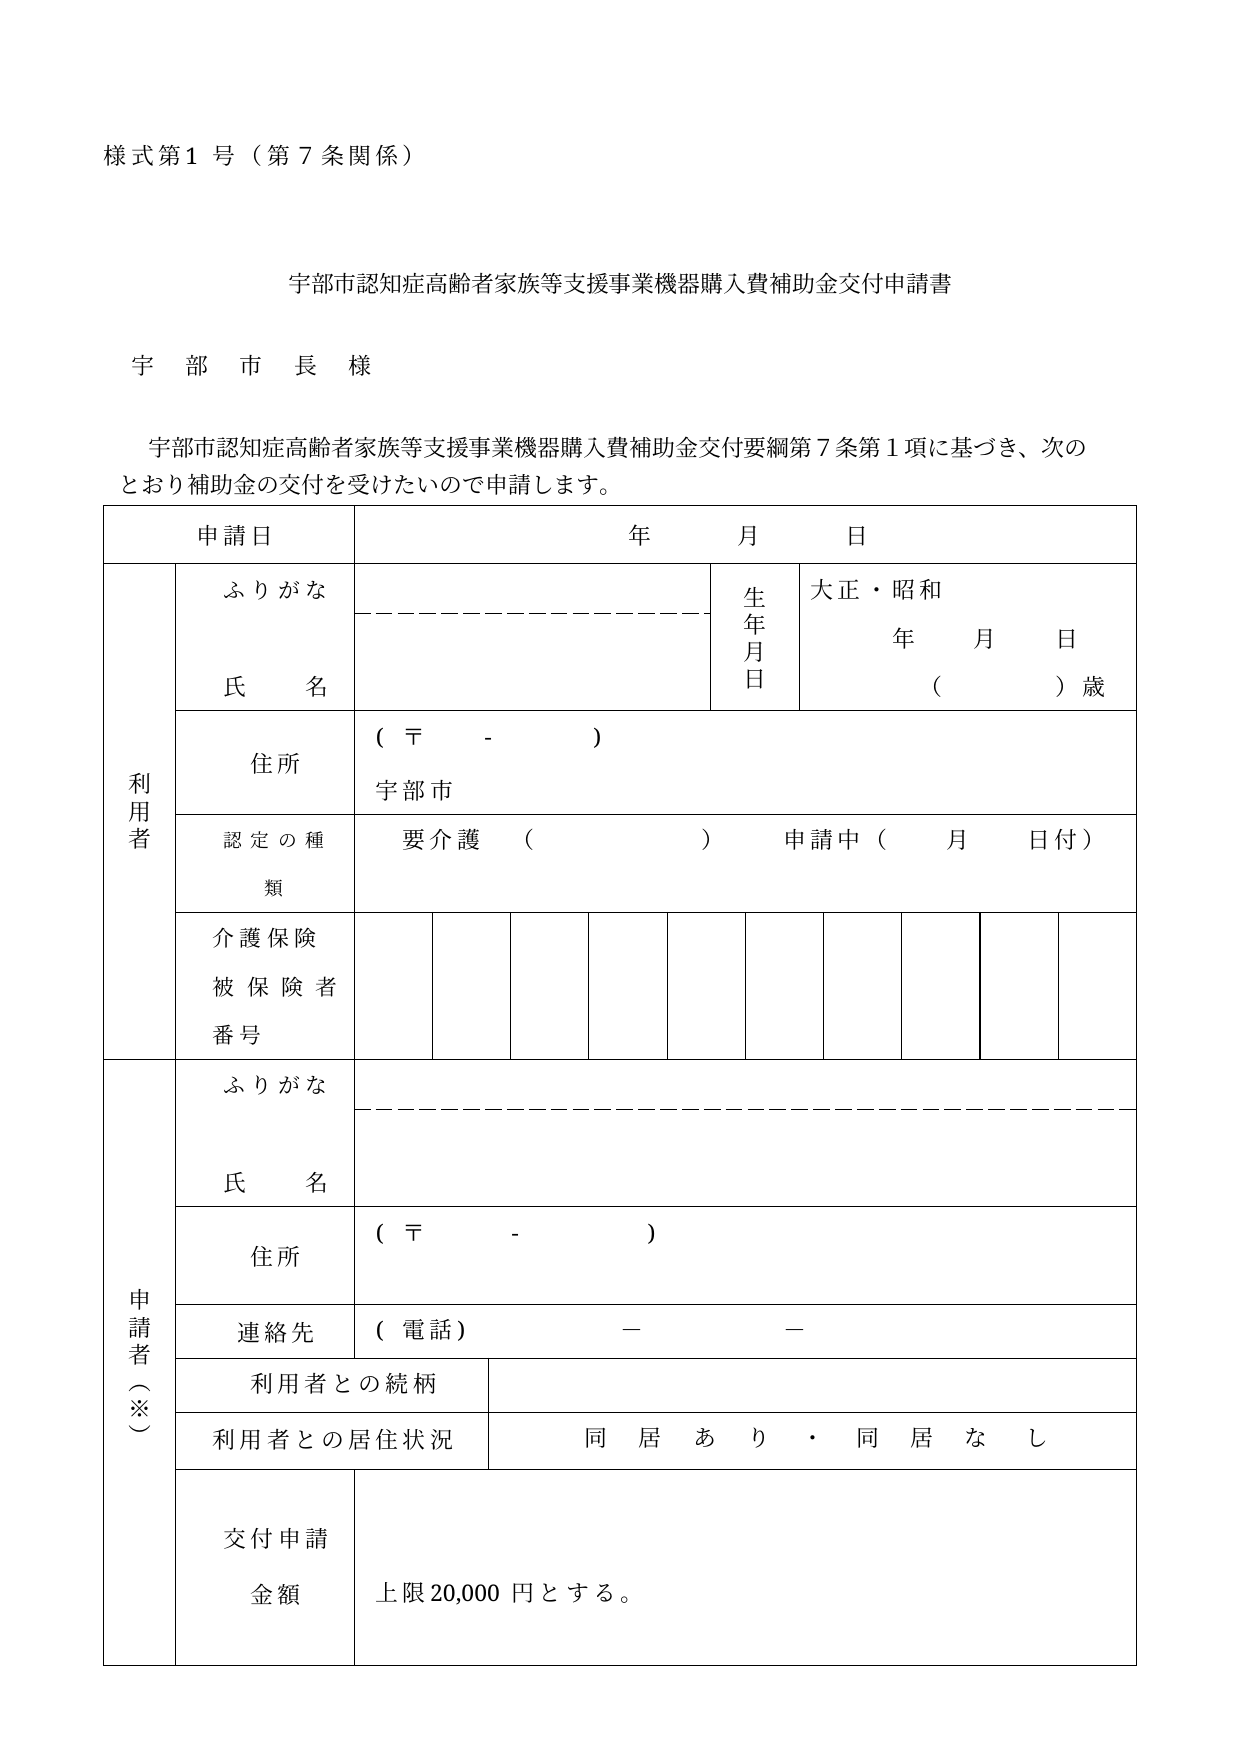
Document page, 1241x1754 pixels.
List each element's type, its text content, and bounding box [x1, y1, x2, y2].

table_header 年 月 日 [355, 506, 1136, 563]
table_cell [433, 913, 510, 1059]
text 宇部市認知症高齢者家族等支援事業機器購入費補助金交付要綱第７条第１項に基づき、次のとおり補助金の交付を受けたいので申請します。 [118, 430, 1107, 501]
table_cell [824, 913, 901, 1059]
table_cell [355, 913, 432, 1059]
table_cell [1059, 913, 1136, 1059]
table_cell 介護保険 被保険者番号 [176, 913, 354, 1059]
table_cell [981, 913, 1058, 1059]
table_cell 利用者との居住状況 [176, 1413, 488, 1469]
table_cell 大正・昭和 年 月 日 （ ）歳 [800, 564, 1136, 710]
table_cell 利用者 [104, 564, 175, 1059]
table_cell [355, 564, 710, 613]
table_cell 同居あり・同居なし [489, 1413, 1136, 1469]
table_cell [589, 913, 667, 1059]
table_cell 連絡先 [176, 1305, 354, 1358]
table_cell 交付申請金額 [176, 1470, 354, 1665]
text 宇部市認知症高齢者家族等支援事業機器購入費補助金交付申請書 [104, 267, 1137, 299]
table_cell [902, 913, 979, 1059]
table_cell (〒 - ) 宇部市 [355, 711, 1136, 813]
table_cell ふりがな 氏 名 [176, 1060, 354, 1206]
table_cell 認定の種類 [176, 815, 354, 912]
table_cell [668, 913, 745, 1059]
table_cell [511, 913, 588, 1059]
table_cell 上限20,000円とする。 [355, 1470, 1136, 1665]
text 宇 部 市 長 様 [104, 340, 1122, 389]
table_cell [355, 1060, 1136, 1108]
table_cell (〒 - ) [355, 1207, 1136, 1304]
table_cell ふりがな 氏 名 [176, 564, 354, 710]
table_cell (電話) － － [355, 1305, 1136, 1358]
table_cell [746, 913, 823, 1059]
table_cell [355, 613, 710, 710]
table_cell [355, 1109, 1136, 1206]
table_cell [489, 1359, 1136, 1412]
table_cell 生年月日 [711, 564, 799, 710]
table_cell 住所 [176, 1207, 354, 1304]
table_cell 住所 [176, 711, 354, 813]
table_header 申請日 [104, 506, 354, 563]
table_cell 要介護 （ ） 申請中（ 月 日付） [355, 815, 1136, 912]
text 様式第1号（第７条関係） [104, 130, 1137, 179]
table_cell 利用者との続柄 [176, 1359, 488, 1412]
table_cell 申請者（※） [104, 1060, 175, 1665]
